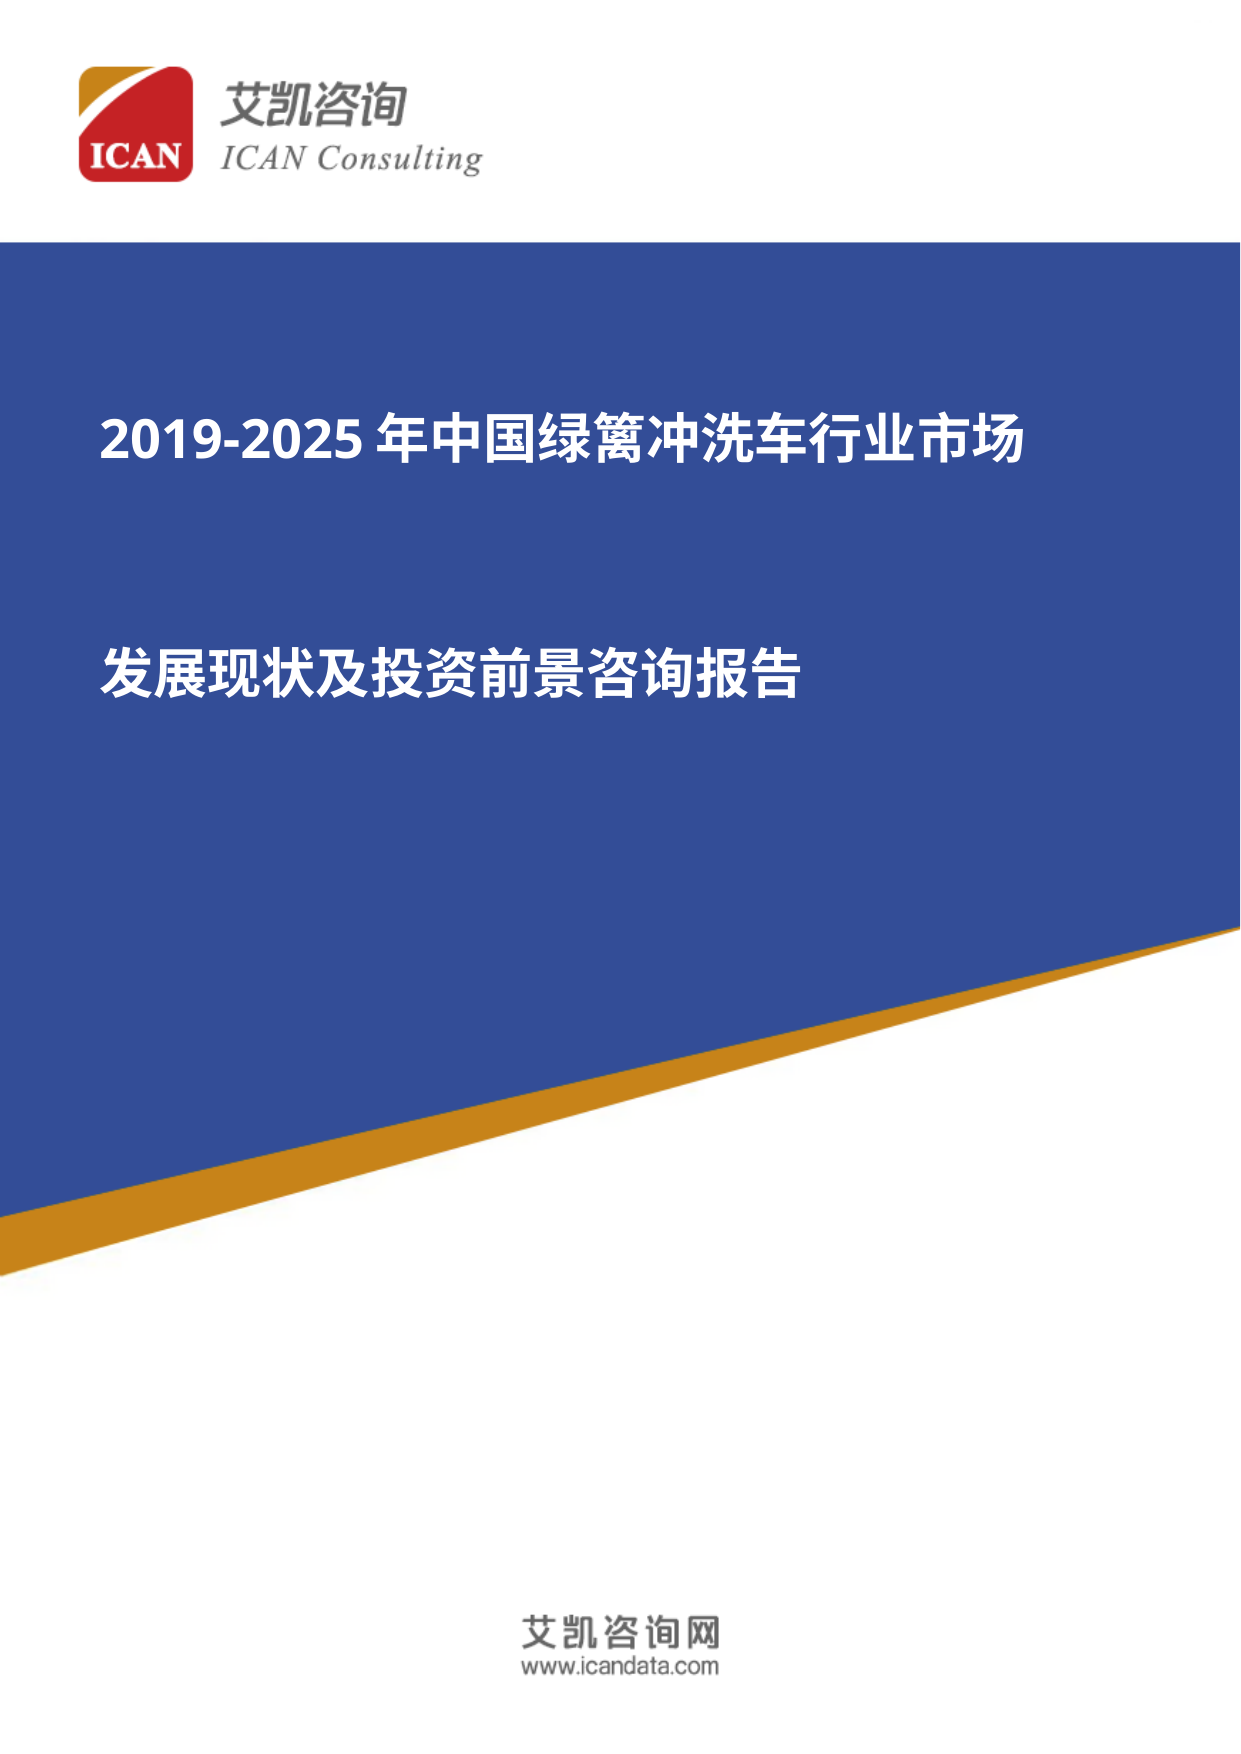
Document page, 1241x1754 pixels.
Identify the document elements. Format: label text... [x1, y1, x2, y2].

picture [0, 5, 1241, 1754]
subtitle 2019-2025年中国绿篱冲洗车行业市场发展现状及投资前景咨询报告 [99, 386, 1053, 718]
